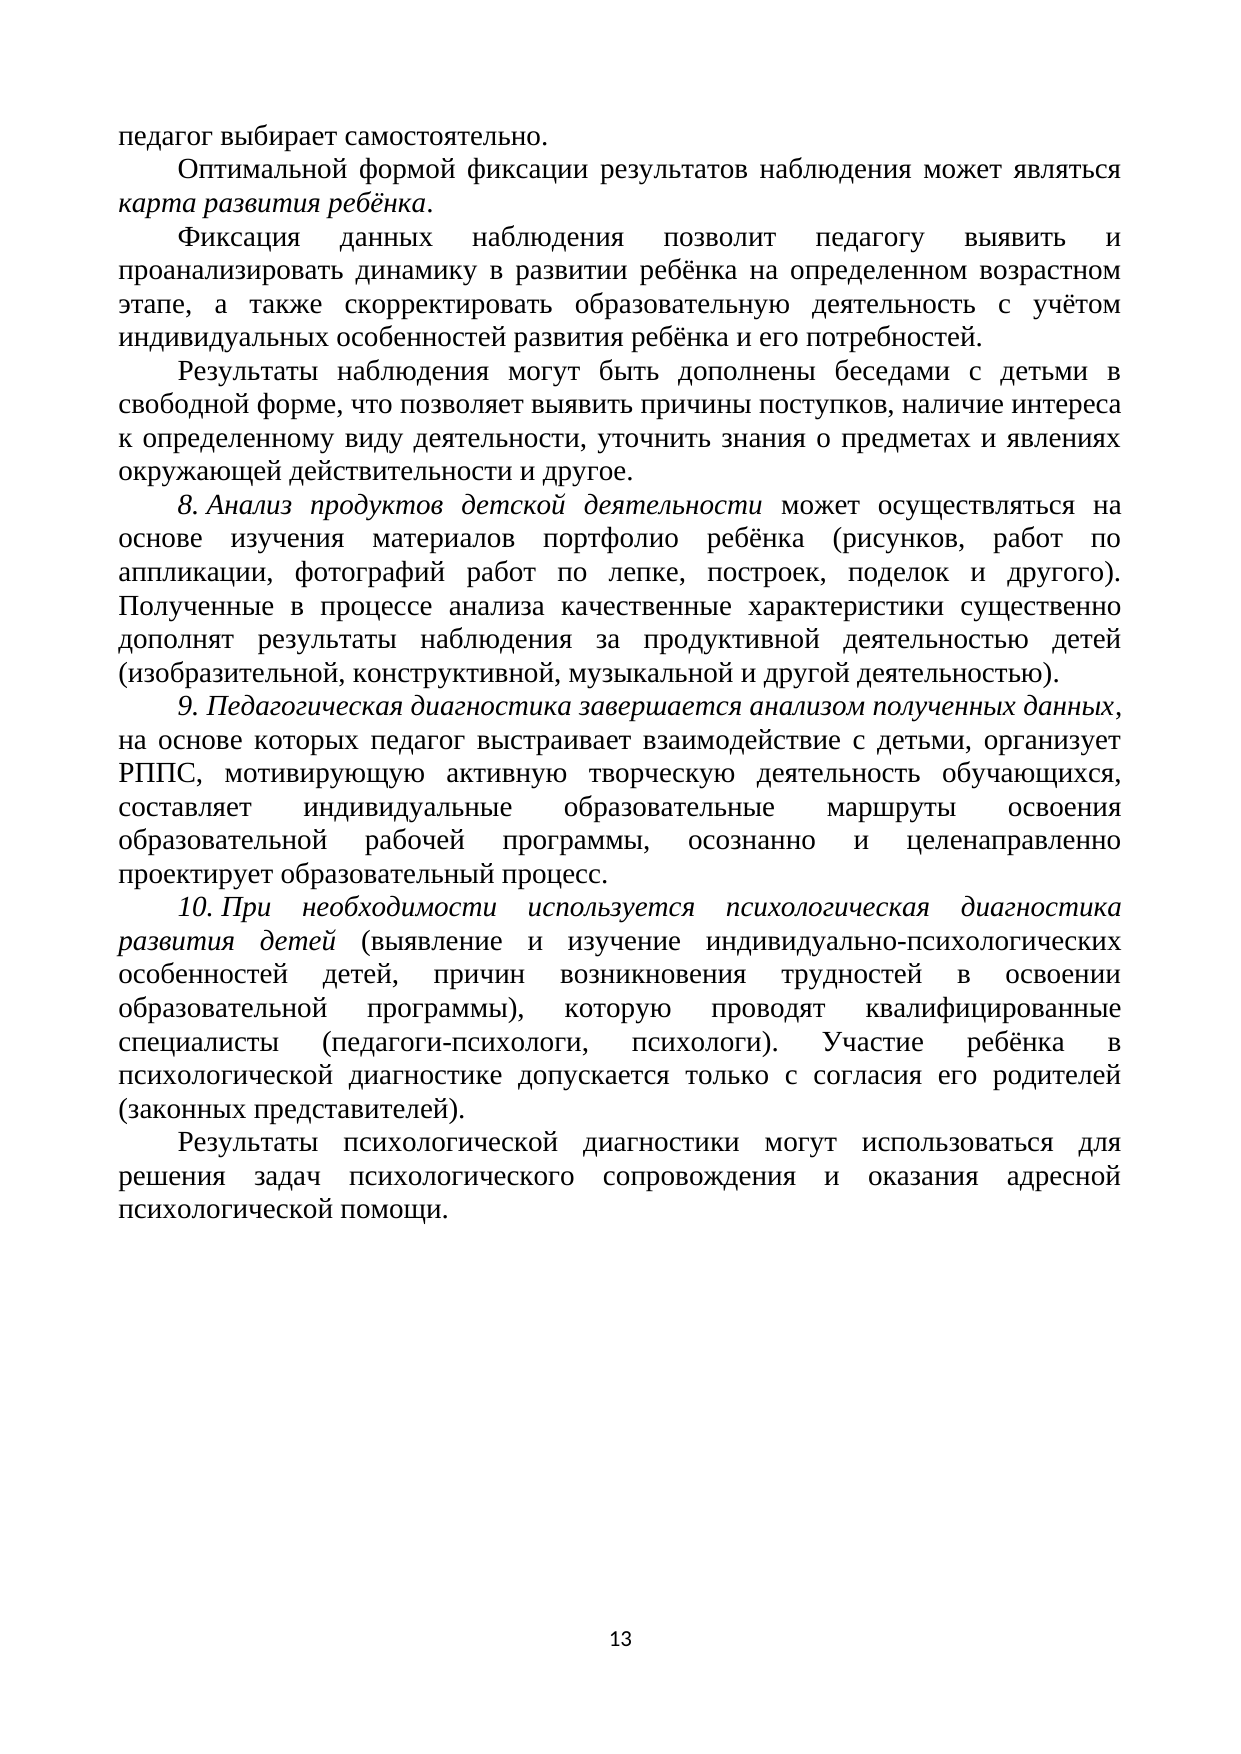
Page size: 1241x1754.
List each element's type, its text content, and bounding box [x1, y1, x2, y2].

text 10. При необходимости используется психологическая диагностика развития детей (выявление и изучение индивидуально-психологических особенностей детей, причин возникновения трудностей в освоении образовательной программы), которую проводят квалифицированные специалисты (педагоги-психологи, психологи). Участие ребёнка в психологической диагностике допускается только с согласия его родителей (законных представителей). [118, 889, 1122, 1124]
text 9. Педагогическая диагностика завершается анализом полученных данных, на основе которых педагог выстраивает взаимодействие с детьми, организует РППС, мотивирующую активную творческую деятельность обучающихся, составляет индивидуальные образовательные маршруты освоения образовательной рабочей программы, осознанно и целенаправленно проектирует образовательный процесс. [118, 688, 1122, 889]
text Результаты наблюдения могут быть дополнены беседами с детьми в свободной форме, что позволяет выявить причины поступков, наличие интереса к определенному виду деятельности, уточнить знания о предметах и явлениях окружающей действительности и другое. [118, 353, 1122, 487]
text 8. Анализ продуктов детской деятельности может осуществляться на основе изучения материалов портфолио ребёнка (рисунков, работ по аппликации, фотографий работ по лепке, построек, поделок и другого). Полученные в процессе анализа качественные характеристики существенно дополнят результаты наблюдения за продуктивной деятельностью детей (изобразительной, конструктивной, музыкальной и другой деятельностью). [118, 487, 1122, 688]
text Оптимальной формой фиксации результатов наблюдения может являться карта развития ребёнка. [118, 152, 1122, 219]
text Фиксация данных наблюдения позволит педагогу выявить и проанализировать динамику в развитии ребёнка на определенном возрастном этапе, а также скорректировать образовательную деятельность с учётом индивидуальных особенностей развития ребёнка и его потребностей. [118, 219, 1122, 353]
text Результаты психологической диагностики могут использоваться для решения задач психологического сопровождения и оказания адресной психологической помощи. [118, 1124, 1122, 1225]
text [118, 118, 1122, 152]
